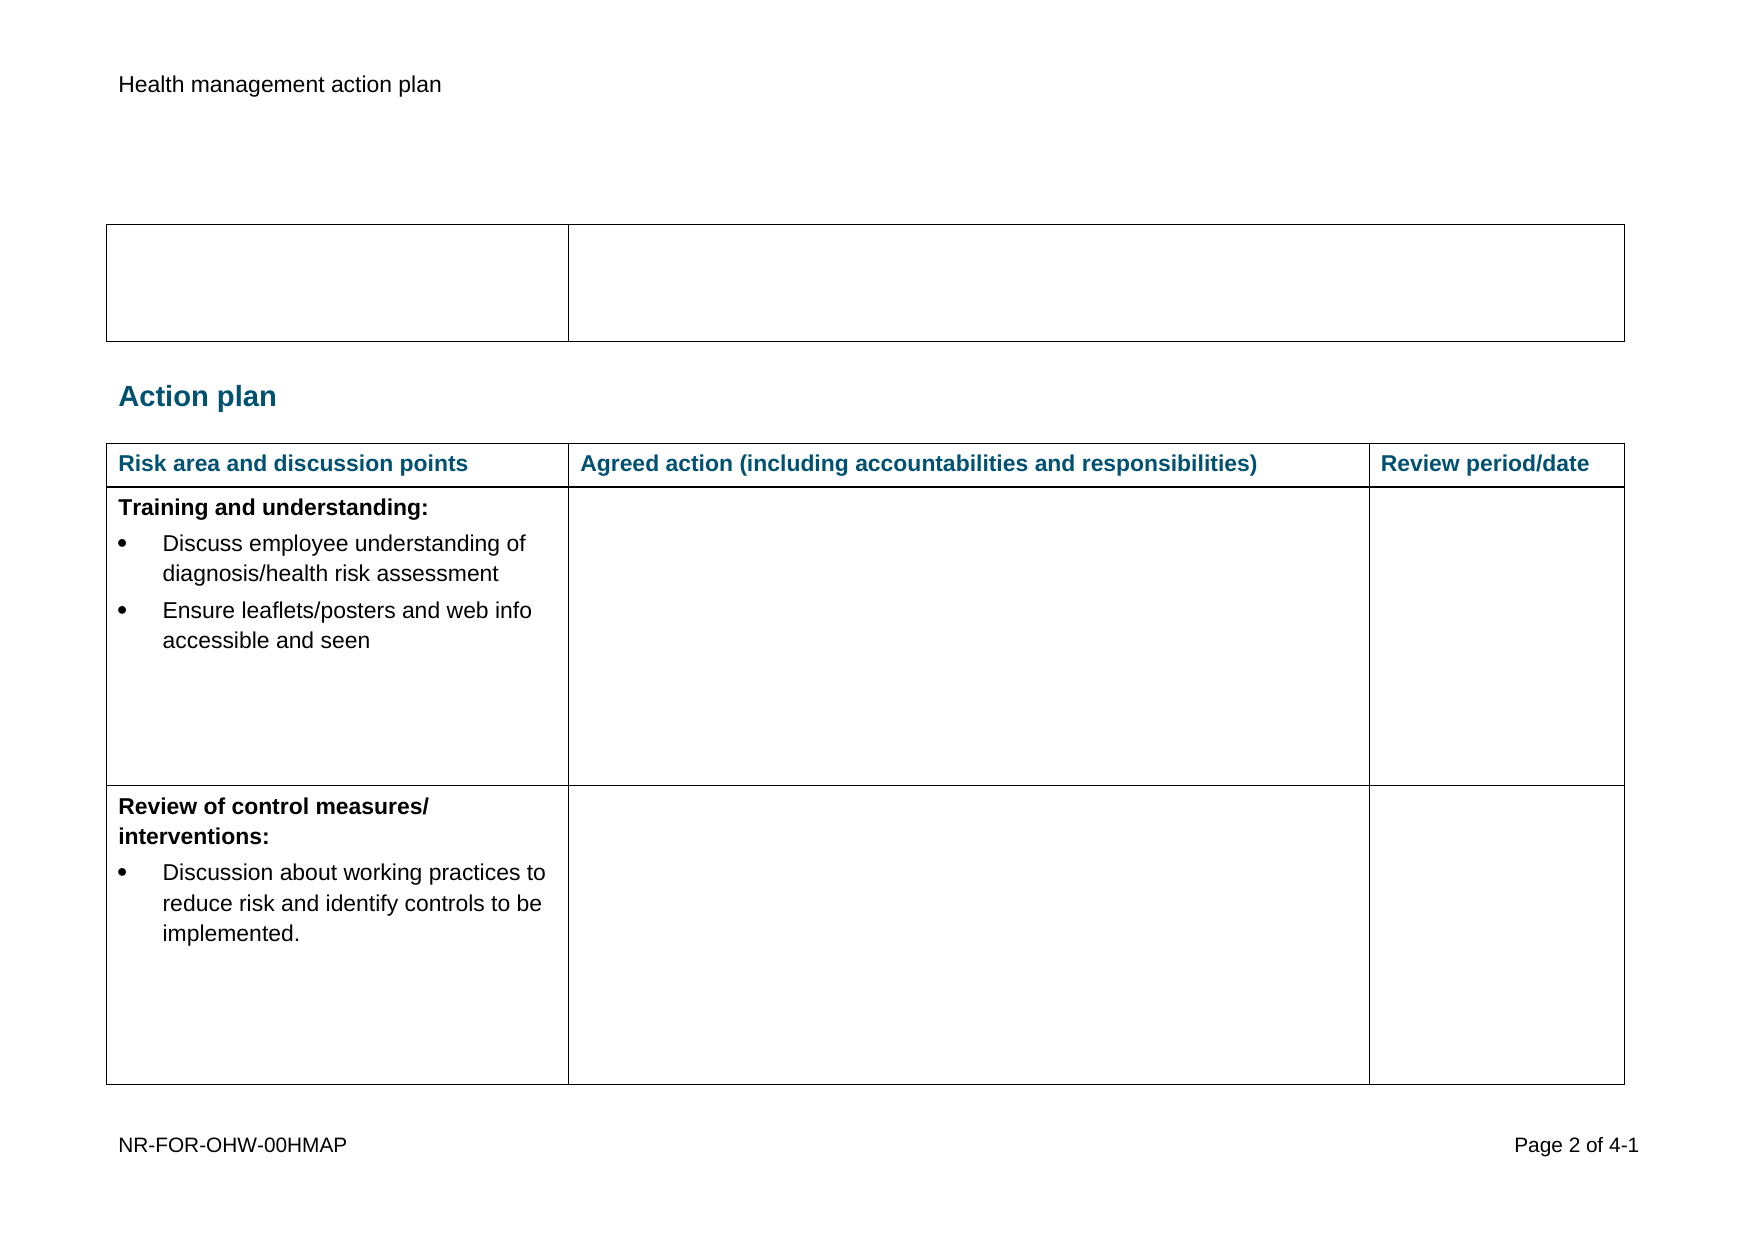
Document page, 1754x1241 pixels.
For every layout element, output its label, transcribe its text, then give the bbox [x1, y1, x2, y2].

subtitle Action plan [118, 379, 1636, 413]
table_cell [107, 225, 568, 341]
table_cell Training and understanding: Discuss employee understanding of diagnosis/health risk assessment Ensure leaflets/posters and web info accessible and seen [107, 488, 568, 785]
table_cell [569, 786, 1369, 1084]
table_cell [569, 488, 1369, 785]
table_cell [1370, 488, 1624, 785]
table_cell Review of control measures/‌interventions: Discussion about working practices to reduce risk and identify controls to be implemented. [107, 786, 568, 1084]
table_cell [569, 225, 1624, 341]
table_header Review period/date [1370, 444, 1624, 486]
table_header Agreed action (including accountabilities and responsibilities) [569, 444, 1369, 486]
table_header Risk area and discussion points [107, 444, 568, 486]
table_cell [1370, 786, 1624, 1084]
